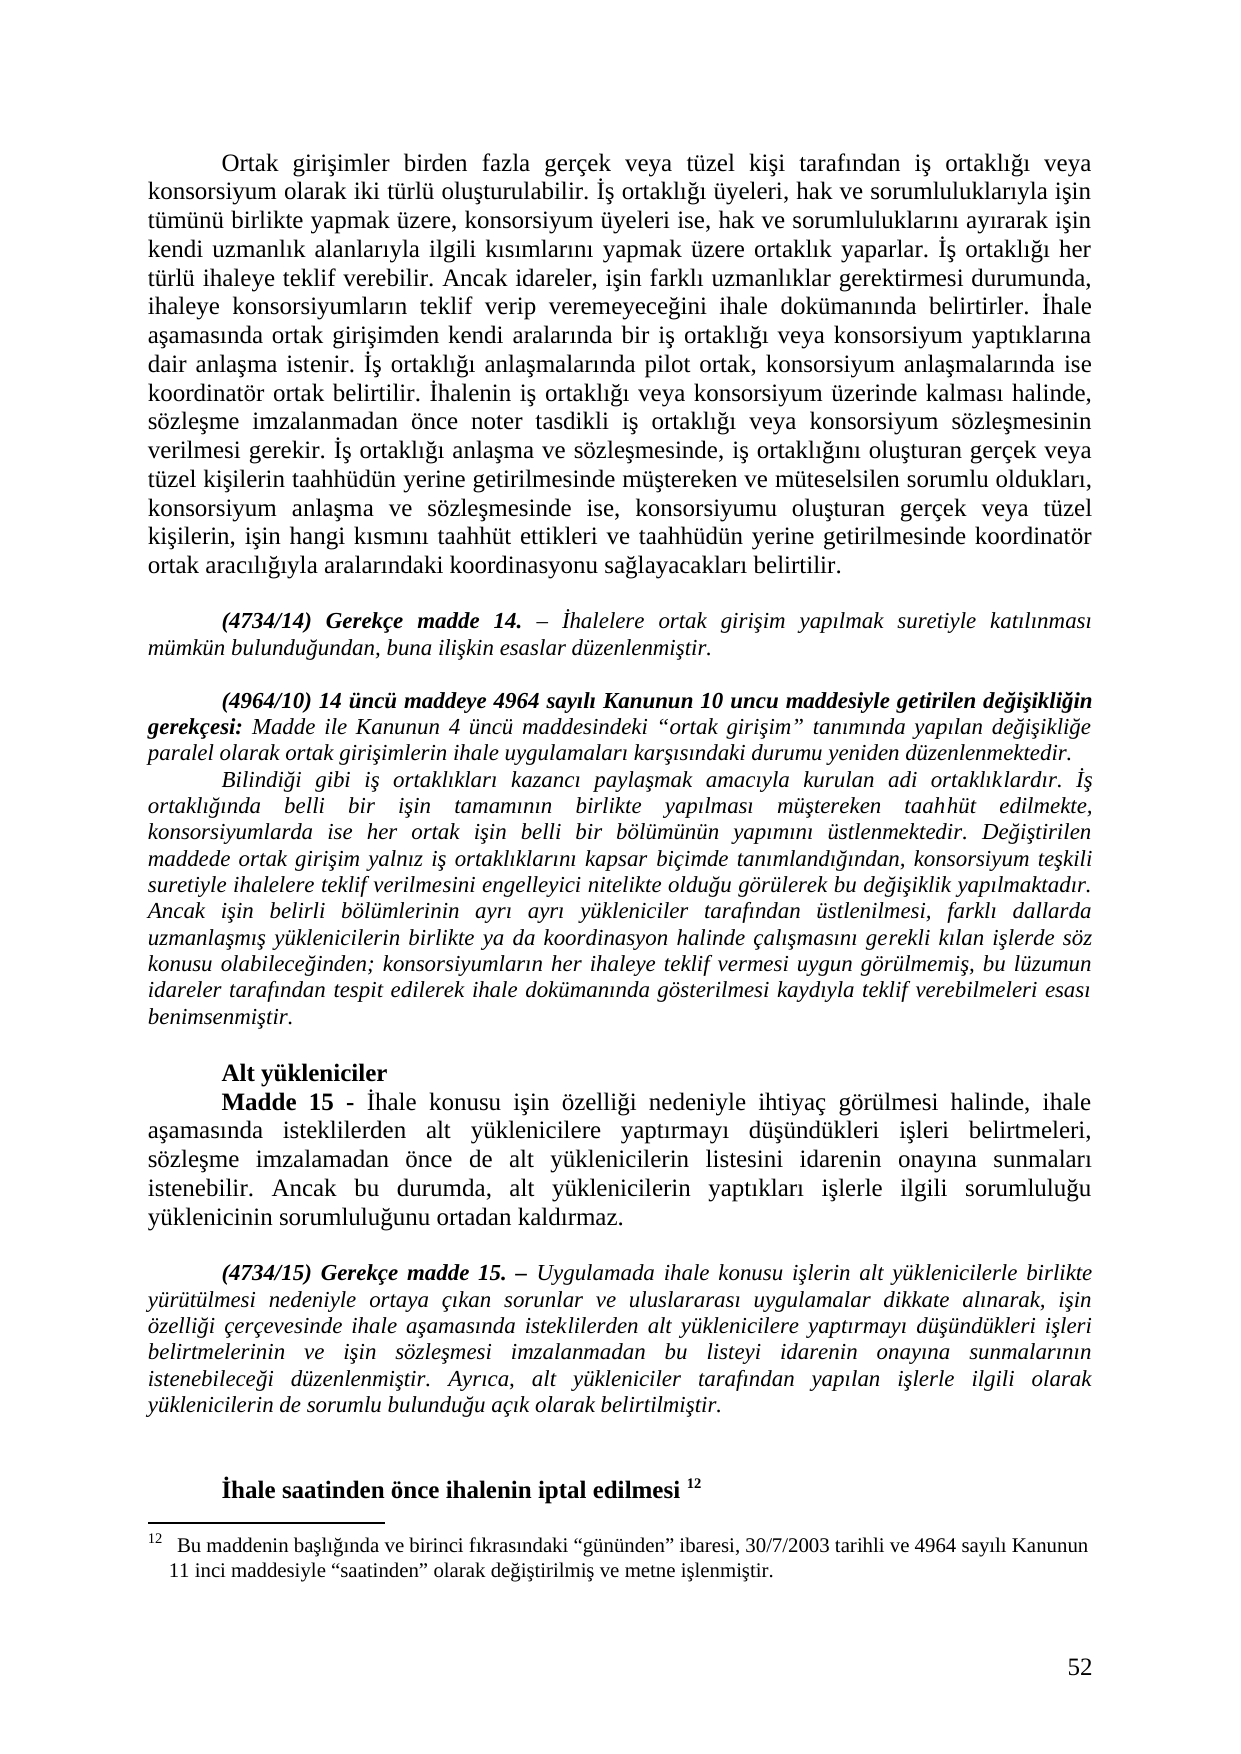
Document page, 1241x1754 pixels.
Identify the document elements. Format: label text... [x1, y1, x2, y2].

text (4734/15) Gerekçe madde 15. – Uygulamada ihale konusu işlerin alt yüklenicilerle birlikte yürütülmesi nedeniyle ortaya çıkan sorunlar ve uluslararası uygulamalar dikkate alınarak, işin özelliği çerçevesinde ihale aşamasında isteklilerden alt yüklenicilere yaptırmayı düşündükleri işleri belirtmelerinin ve işin sözleşmesi imzalanmadan bu listeyi idarenin onayına sunmalarının istenebileceği düzenlenmiştir. Ayrıca, alt yükleniciler tarafından yapılan işlerle ilgili olarak yüklenicilerin de sorumlu bulunduğu açık olarak belirtilmiştir. [148, 1259, 1093, 1417]
text İhale saatinden önce ihalenin iptal edilmesi [148, 1475, 1093, 1504]
text (4964/10) 14 üncü maddeye 4964 sayılı Kanunun 10 uncu maddesiyle getirilen değişikliğin gerekçesi: Madde ile Kanunun 4 üncü maddesindeki “ortak girişim” tanımında yapılan değişikliğe paralel olarak ortak girişimlerin ihale uygulamaları karşısındaki durumu yeniden düzenlenmektedir. [148, 687, 1093, 766]
text (4734/14) Gerekçe madde 14. – İhalelere ortak girişim yapılmak suretiyle katılınması mümkün bulunduğundan, buna ilişkin esaslar düzenlenmiştir. [148, 608, 1093, 660]
text Madde 15 - İhale konusu işin özelliği nedeniyle ihtiyaç görülmesi halinde, ihale aşamasında isteklilerden alt yüklenicilere yaptırmayı düşündükleri işleri belirtmeleri, sözleşme imzalamadan önce de alt yüklenicilerin listesini idarenin onayına sunmaları istenebilir. Ancak bu durumda, alt yüklenicilerin yaptıkları işlerle ilgili sorumluluğu yüklenicinin sorumluluğunu ortadan kaldırmaz. [148, 1087, 1093, 1231]
text Bilindiği gibi iş ortaklıkları kazancı paylaşmak amacıyla kurulan adi ortaklıklardır. İş ortaklığında belli bir işin tamamının birlikte yapılması müştereken taahhüt edilmekte, konsorsiyumlarda ise her ortak işin belli bir bölümünün yapımını üstlenmektedir. Değiştirilen maddede ortak girişim yalnız iş ortaklıklarını kapsar biçimde tanımlandığından, konsorsiyum teşkili suretiyle ihalelere teklif verilmesini engelleyici nitelikte olduğu görülerek bu değişiklik yapılmaktadır. Ancak işin belirli bölümlerinin ayrı ayrı yükleniciler tarafından üstlenilmesi, farklı dallarda uzmanlaşmış yüklenicilerin birlikte ya da koordinasyon halinde çalışmasını gerekli kılan işlerde söz konusu olabileceğinden; konsorsiyumların her ihaleye teklif vermesi uygun görülmemiş, bu lüzumun idareler tarafından tespit edilerek ihale dokümanında gösterilmesi kaydıyla teklif verebilmeleri esası benimsenmiştir. [148, 766, 1093, 1029]
text Ortak girişimler birden fazla gerçek veya tüzel kişi tarafından iş ortaklığı veya konsorsiyum olarak iki türlü oluşturulabilir. İş ortaklığı üyeleri, hak ve sorumluluklarıyla işin tümünü birlikte yapmak üzere, konsorsiyum üyeleri ise, hak ve sorumluluklarını ayırarak işin kendi uzmanlık alanlarıyla ilgili kısımlarını yapmak üzere ortaklık yaparlar. İş ortaklığı her türlü ihaleye teklif verebilir. Ancak idareler, işin farklı uzmanlıklar gerektirmesi durumunda, ihaleye konsorsiyumların teklif verip veremeyeceğini ihale dokümanında belirtirler. İhale aşamasında ortak girişimden kendi aralarında bir iş ortaklığı veya konsorsiyum yaptıklarına dair anlaşma istenir. İş ortaklığı anlaşmalarında pilot ortak, konsorsiyum anlaşmalarında ise koordinatör ortak belirtilir. İhalenin iş ortaklığı veya konsorsiyum üzerinde kalması halinde, sözleşme imzalanmadan önce noter tasdikli iş ortaklığı veya konsorsiyum sözleşmesinin verilmesi gerekir. İş ortaklığı anlaşma ve sözleşmesinde, iş ortaklığını oluşturan gerçek veya tüzel kişilerin taahhüdün yerine getirilmesinde müştereken ve müteselsilen sorumlu oldukları, konsorsiyum anlaşma ve sözleşmesinde ise, konsorsiyumu oluşturan gerçek veya tüzel kişilerin, işin hangi kısmını taahhüt ettikleri ve taahhüdün yerine getirilmesinde koordinatör ortak aracılığıyla aralarındaki koordinasyonu sağlayacakları belirtilir. [148, 148, 1093, 579]
text Alt yükleniciler [148, 1058, 1093, 1087]
